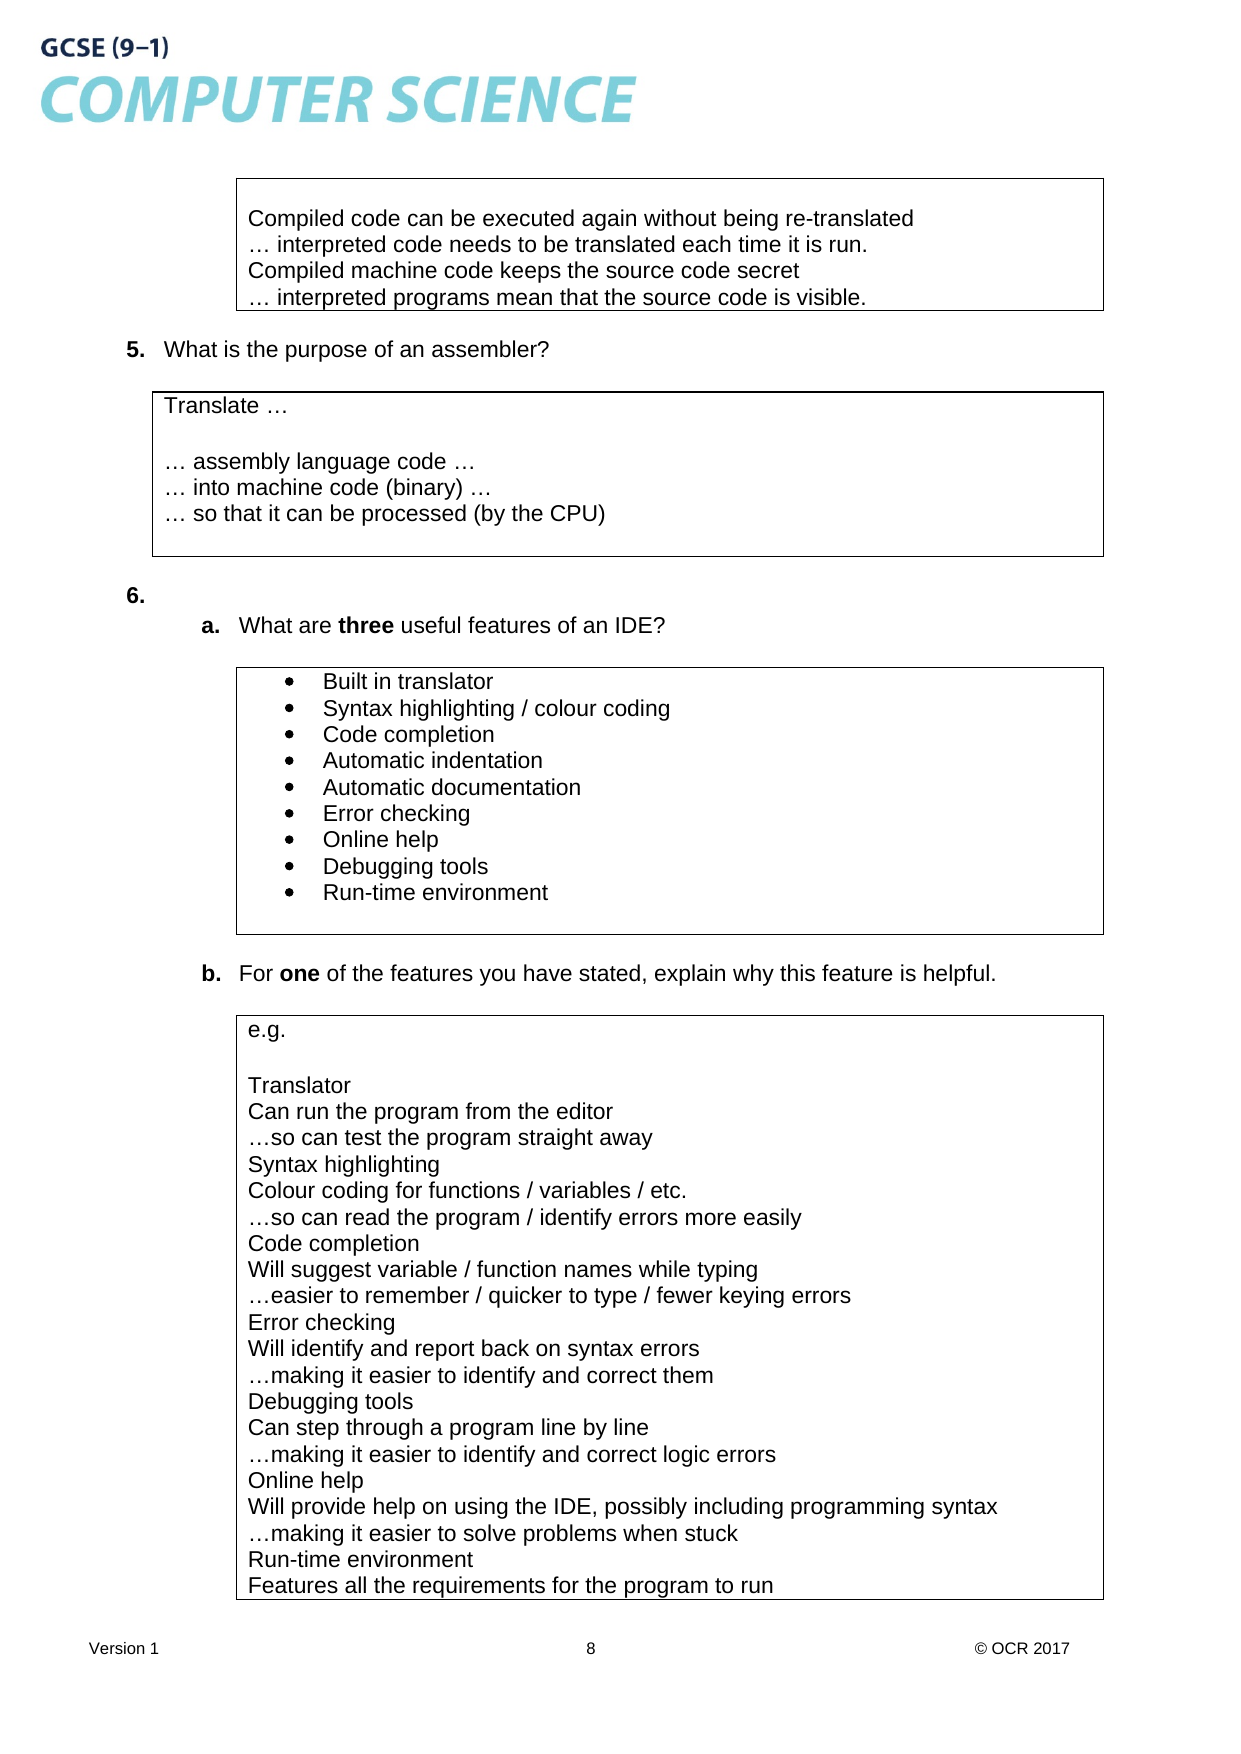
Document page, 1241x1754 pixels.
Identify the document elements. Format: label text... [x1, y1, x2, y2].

table_header Built in translator Syntax highlighting / colour coding Code completion Automatic indentation Automatic documentation Error checking Online help Debugging tools Run-time environment [237, 668, 1103, 934]
picture [0, 0, 1236, 175]
list What is the purpose of an assembler? [126, 336, 1092, 363]
list For one of the features you have stated, explain why this feature is helpful. [201, 960, 1092, 987]
list What are three useful features of an IDE? [201, 612, 1092, 638]
table_header Translate … … assembly language code … … into machine code (binary) … … so that it can be processed (by the CPU) [153, 393, 1103, 556]
